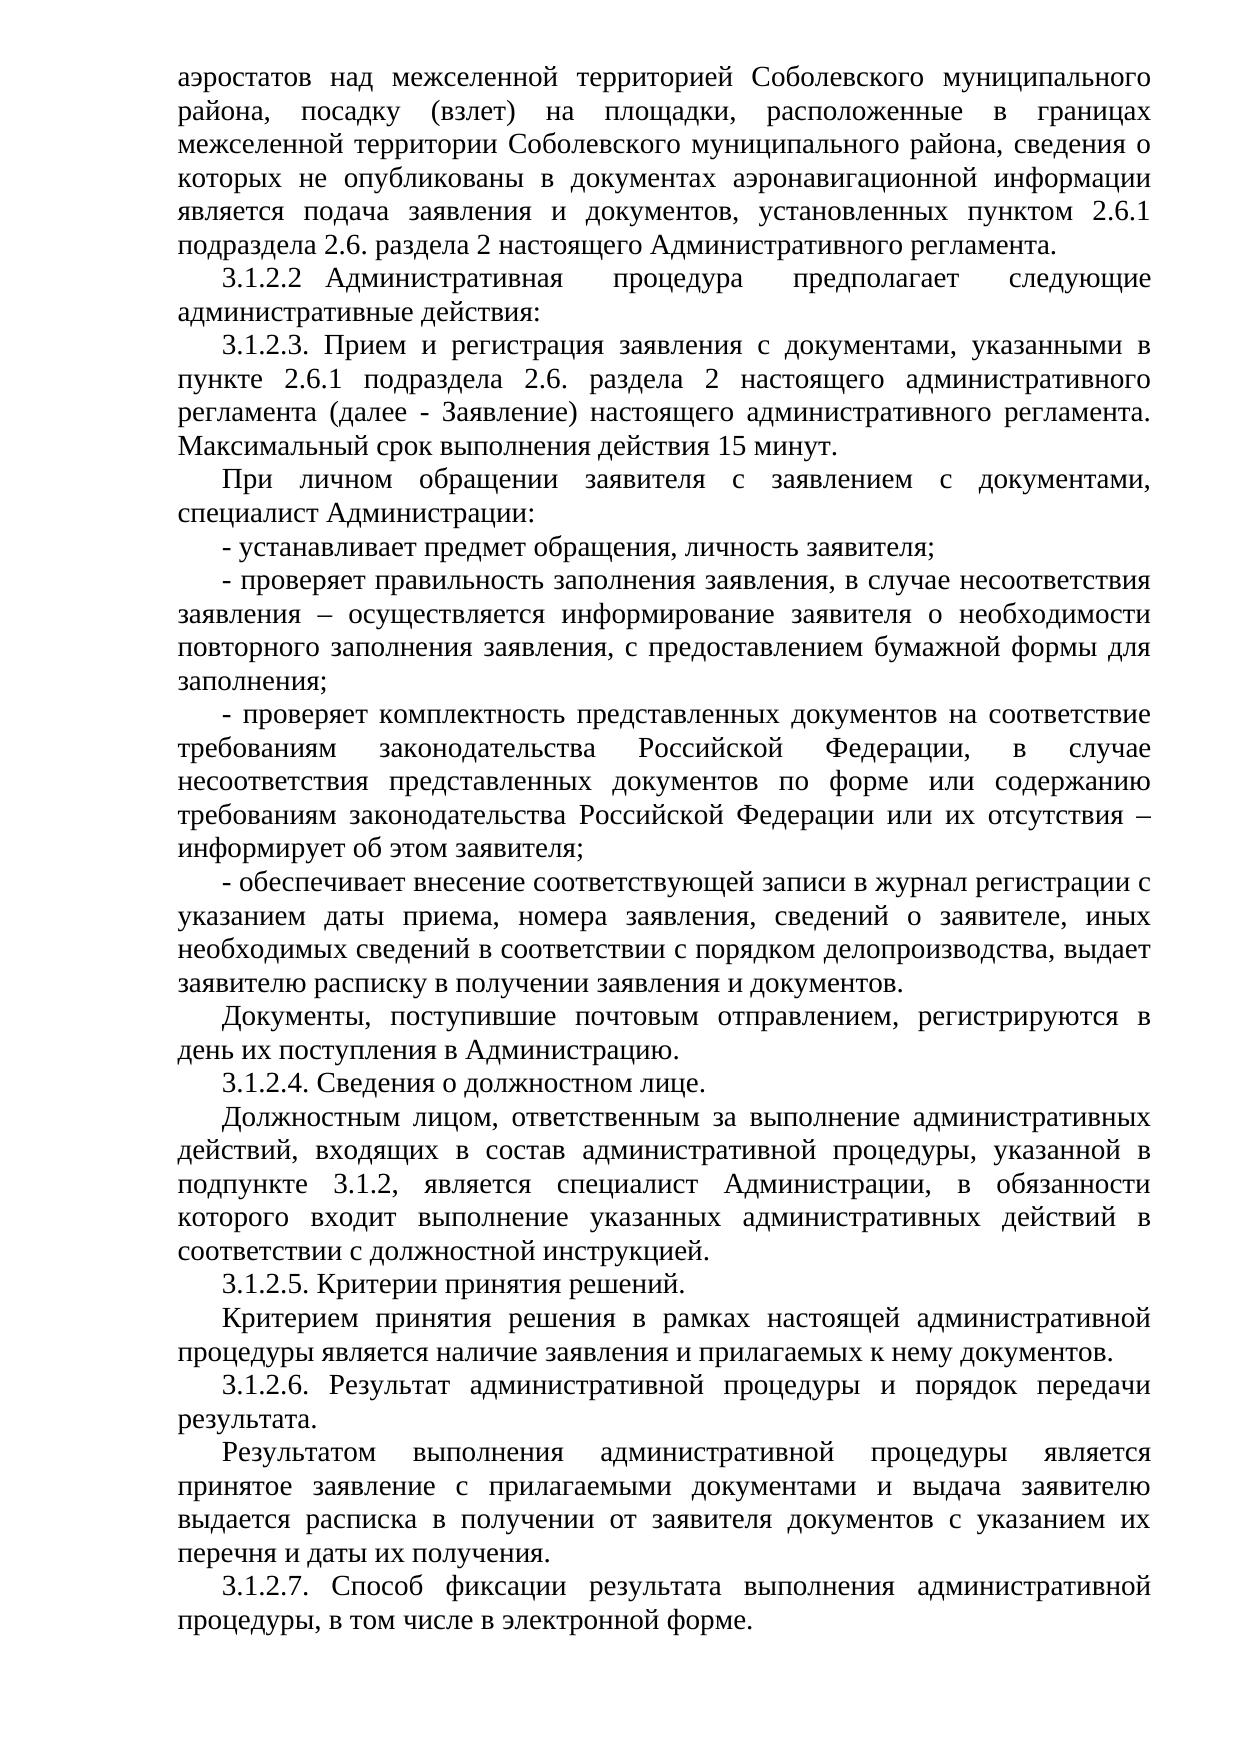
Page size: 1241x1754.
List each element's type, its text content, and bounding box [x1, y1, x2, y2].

text - устанавливает предмет обращения, личность заявителя; [177, 529, 1152, 562]
text Результатом выполнения административной процедуры является принятое заявление с прилагаемыми документами и выдача заявителю выдается расписка в получении от заявителя документов с указанием их перечня и даты их получения. [177, 1434, 1152, 1568]
text - проверяет правильность заполнения заявления, в случае несоответствия заявления – осуществляется информирование заявителя о необходимости повторного заполнения заявления, с предоставлением бумажной формы для заполнения; [177, 562, 1152, 696]
text - проверяет комплектность представленных документов на соответствие требованиям законодательства Российской Федерации, в случае несоответствия представленных документов по форме или содержанию требованиям законодательства Российской Федерации или их отсутствия – информирует об этом заявителя; [177, 696, 1152, 864]
text 3.1.2.7. Способ фиксации результата выполнения административной процедуры, в том числе в электронной форме. [177, 1568, 1152, 1636]
text Критерием принятия решения в рамках настоящей административной процедуры является наличие заявления и прилагаемых к нему документов. [177, 1300, 1152, 1367]
text 3.1.2.4. Сведения о должностном лице. [177, 1065, 1152, 1099]
text 3.1.2.2 Административная процедура предполагает следующие административные действия: [177, 260, 1152, 327]
text При личном обращении заявителя с заявлением с документами, специалист Администрации: [177, 462, 1152, 529]
text 3.1.2.6. Результат административной процедуры и порядок передачи результата. [177, 1367, 1152, 1434]
text Должностным лицом, ответственным за выполнение административных действий, входящих в состав административной процедуры, указанной в подпункте 3.1.2, является специалист Администрации, в обязанности которого входит выполнение указанных административных действий в соответствии с должностной инструкцией. [177, 1099, 1152, 1267]
text - обеспечивает внесение соответствующей записи в журнал регистрации с указанием даты приема, номера заявления, сведений о заявителе, иных необходимых сведений в соответствии с порядком делопроизводства, выдает заявителю расписку в получении заявления и документов. [177, 864, 1152, 998]
text 3.1.2.3. Прием и регистрация заявления с документами, указанными в пункте 2.6.1 подраздела 2.6. раздела 2 настоящего административного регламента (далее - Заявление) настоящего административного регламента. Максимальный срок выполнения действия 15 минут. [177, 327, 1152, 462]
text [177, 59, 1152, 260]
text 3.1.2.5. Критерии принятия решений. [177, 1267, 1152, 1300]
text Документы, поступившие почтовым отправлением, регистрируются в день их поступления в Администрацию. [177, 998, 1152, 1065]
